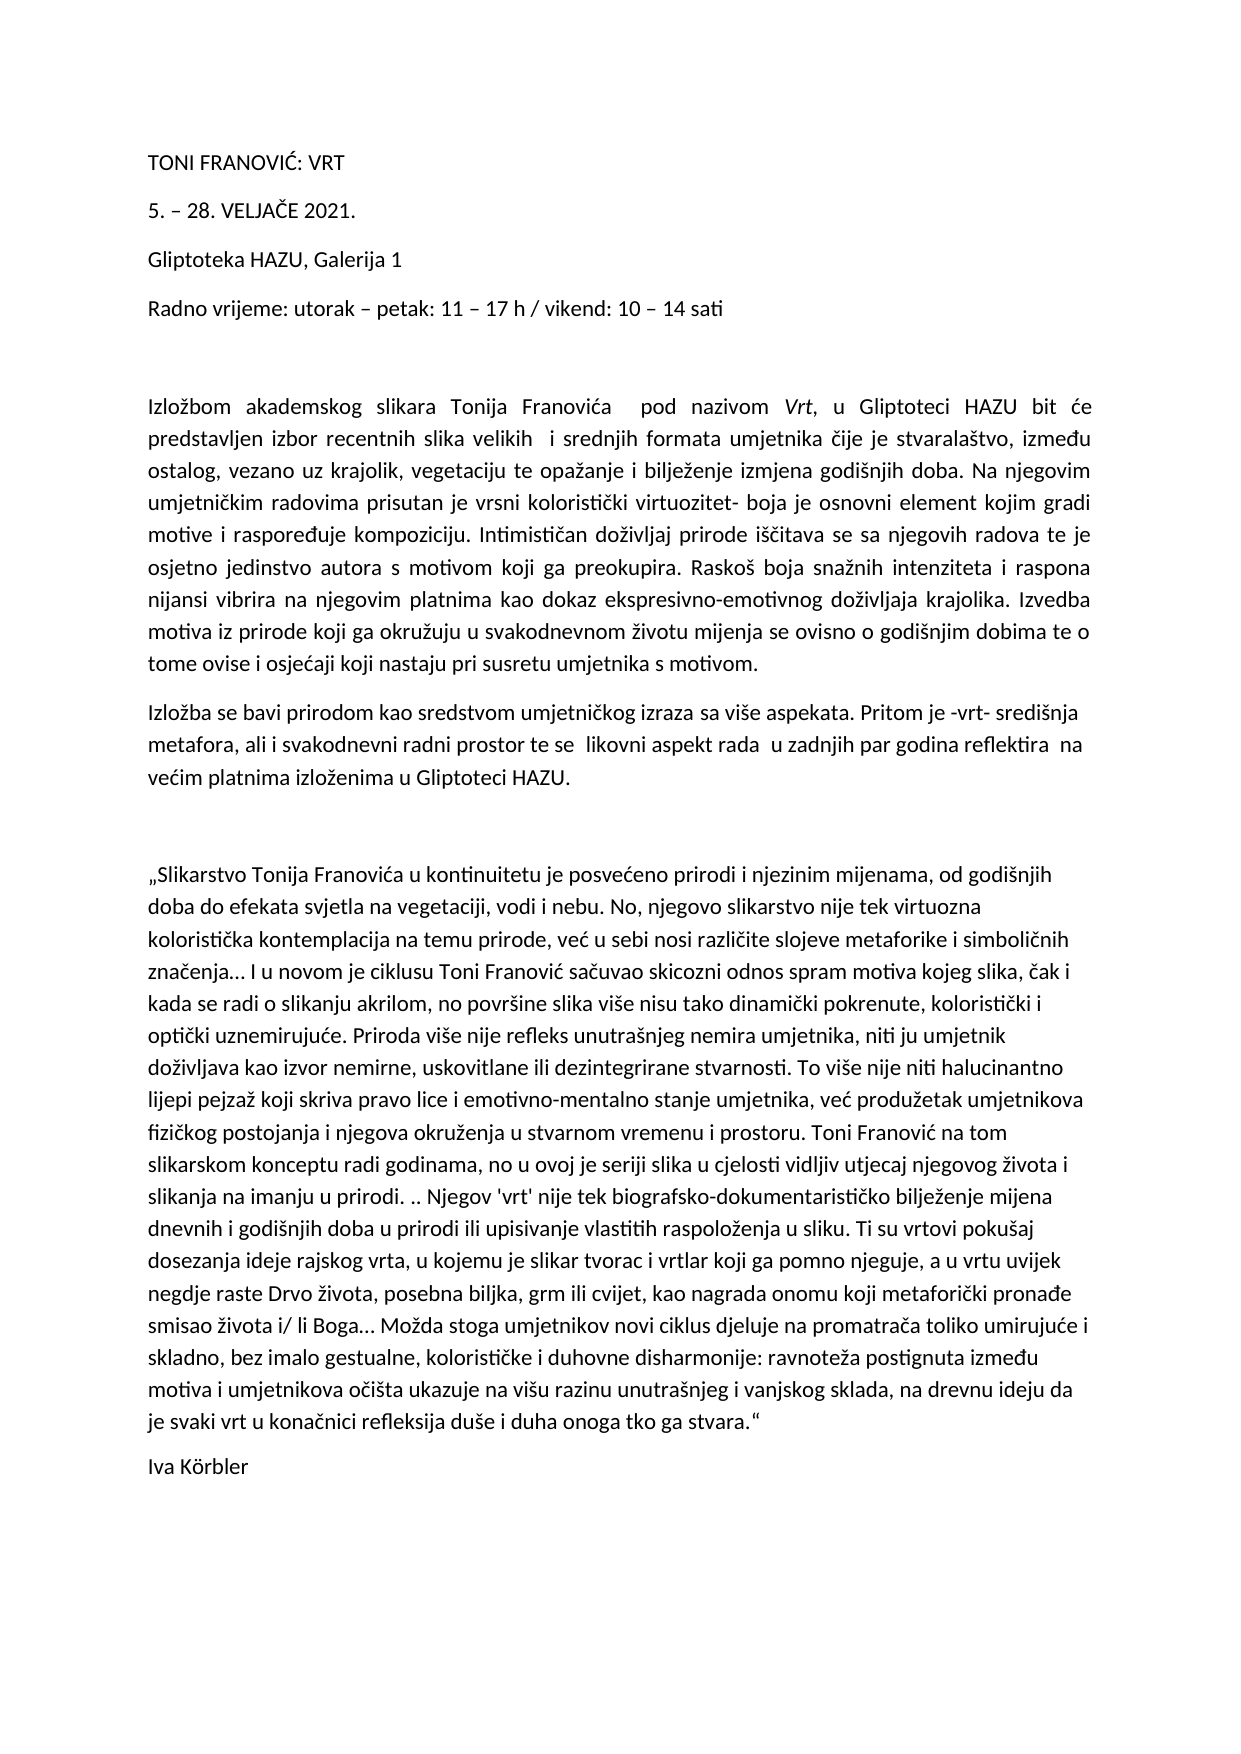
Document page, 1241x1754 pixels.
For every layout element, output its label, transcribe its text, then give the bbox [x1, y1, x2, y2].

text Radno vrijeme: utorak – petak: 11 – 17 h / vikend: 10 – 14 sati [148, 294, 1093, 322]
text Izložba se bavi prirodom kao sredstvom umjetničkog izraza sa više aspekata. Pritom je -vrt- središnja metafora, ali i svakodnevni radni prostor te se likovni aspekt rada u zadnjih par godina reflektira na većim platnima izloženima u Gliptoteci HAZU. [148, 698, 1093, 791]
text Gliptoteka HAZU, Galerija 1 [148, 245, 1093, 273]
text Izložbom akademskog slikara Tonija Franovića pod nazivom Vrt, u Gliptoteci HAZU bit će predstavljen izbor recentnih slika velikih i srednjih formata umjetnika čije je stvaralaštvo, između ostalog, vezano uz krajolik, vegetaciju te opažanje i bilježenje izmjena godišnjih doba. Na njegovim umjetničkim radovima prisutan je vrsni koloristički virtuozitet- boja je osnovni element kojim gradi motive i raspoređuje kompoziciju. Intimističan doživljaj prirode iščitava se sa njegovih radova te je osjetno jedinstvo autora s motivom koji ga preokupira. Raskoš boja snažnih intenziteta i raspona nijansi vibrira na njegovim platnima kao dokaz ekspresivno-emotivnog doživljaja krajolika. Izvedba motiva iz prirode koji ga okružuju u svakodnevnom životu mijenja se ovisno o godišnjim dobima te o tome ovise i osjećaji koji nastaju pri susretu umjetnika s motivom. [148, 392, 1093, 677]
text TONI FRANOVIĆ: VRT [148, 148, 1093, 176]
text 5. – 28. VELJAČE 2021. [148, 196, 1093, 224]
text „Slikarstvo Tonija Franovića u kontinuitetu je posvećeno prirodi i njezinim mijenama, od godišnjih doba do efekata svjetla na vegetaciji, vodi i nebu. No, njegovo slikarstvo nije tek virtuozna koloristička kontemplacija na temu prirode, već u sebi nosi različite slojeve metaforike i simboličnih značenja… I u novom je ciklusu Toni Franović sačuvao skicozni odnos spram motiva kojeg slika, čak i kada se radi o slikanju akrilom, no površine slika više nisu tako dinamički pokrenute, koloristički i optički uznemirujuće. Priroda više nije refleks unutrašnjeg nemira umjetnika, niti ju umjetnik doživljava kao izvor nemirne, uskovitlane ili dezintegrirane stvarnosti. To više nije niti halucinantno lijepi pejzaž koji skriva pravo lice i emotivno-mentalno stanje umjetnika, već produžetak umjetnikova fizičkog postojanja i njegova okruženja u stvarnom vremenu i prostoru. Toni Franović na tom slikarskom konceptu radi godinama, no u ovoj je seriji slika u cjelosti vidljiv utjecaj njegovog života i slikanja na imanju u prirodi. .. Njegov 'vrt' nije tek biografsko-dokumentarističko bilježenje mijena dnevnih i godišnjih doba u prirodi ili upisivanje vlastitih raspoloženja u sliku. Ti su vrtovi pokušaj dosezanja ideje rajskog vrta, u kojemu je slikar tvorac i vrtlar koji ga pomno njeguje, a u vrtu uvijek negdje raste Drvo života, posebna biljka, grm ili cvijet, kao nagrada onomu koji metaforički pronađe smisao života i/ li Boga… Možda stoga umjetnikov novi ciklus djeluje na promatrača toliko umirujuće i skladno, bez imalo gestualne, kolorističke i duhovne disharmonije: ravnoteža postignuta između motiva i umjetnikova očišta ukazuje na višu razinu unutrašnjeg i vanjskog sklada, na drevnu ideju da je svaki vrt u konačnici refleksija duše i duha onoga tko ga stvara.“ [148, 860, 1093, 1436]
text Iva Körbler [148, 1452, 1093, 1480]
